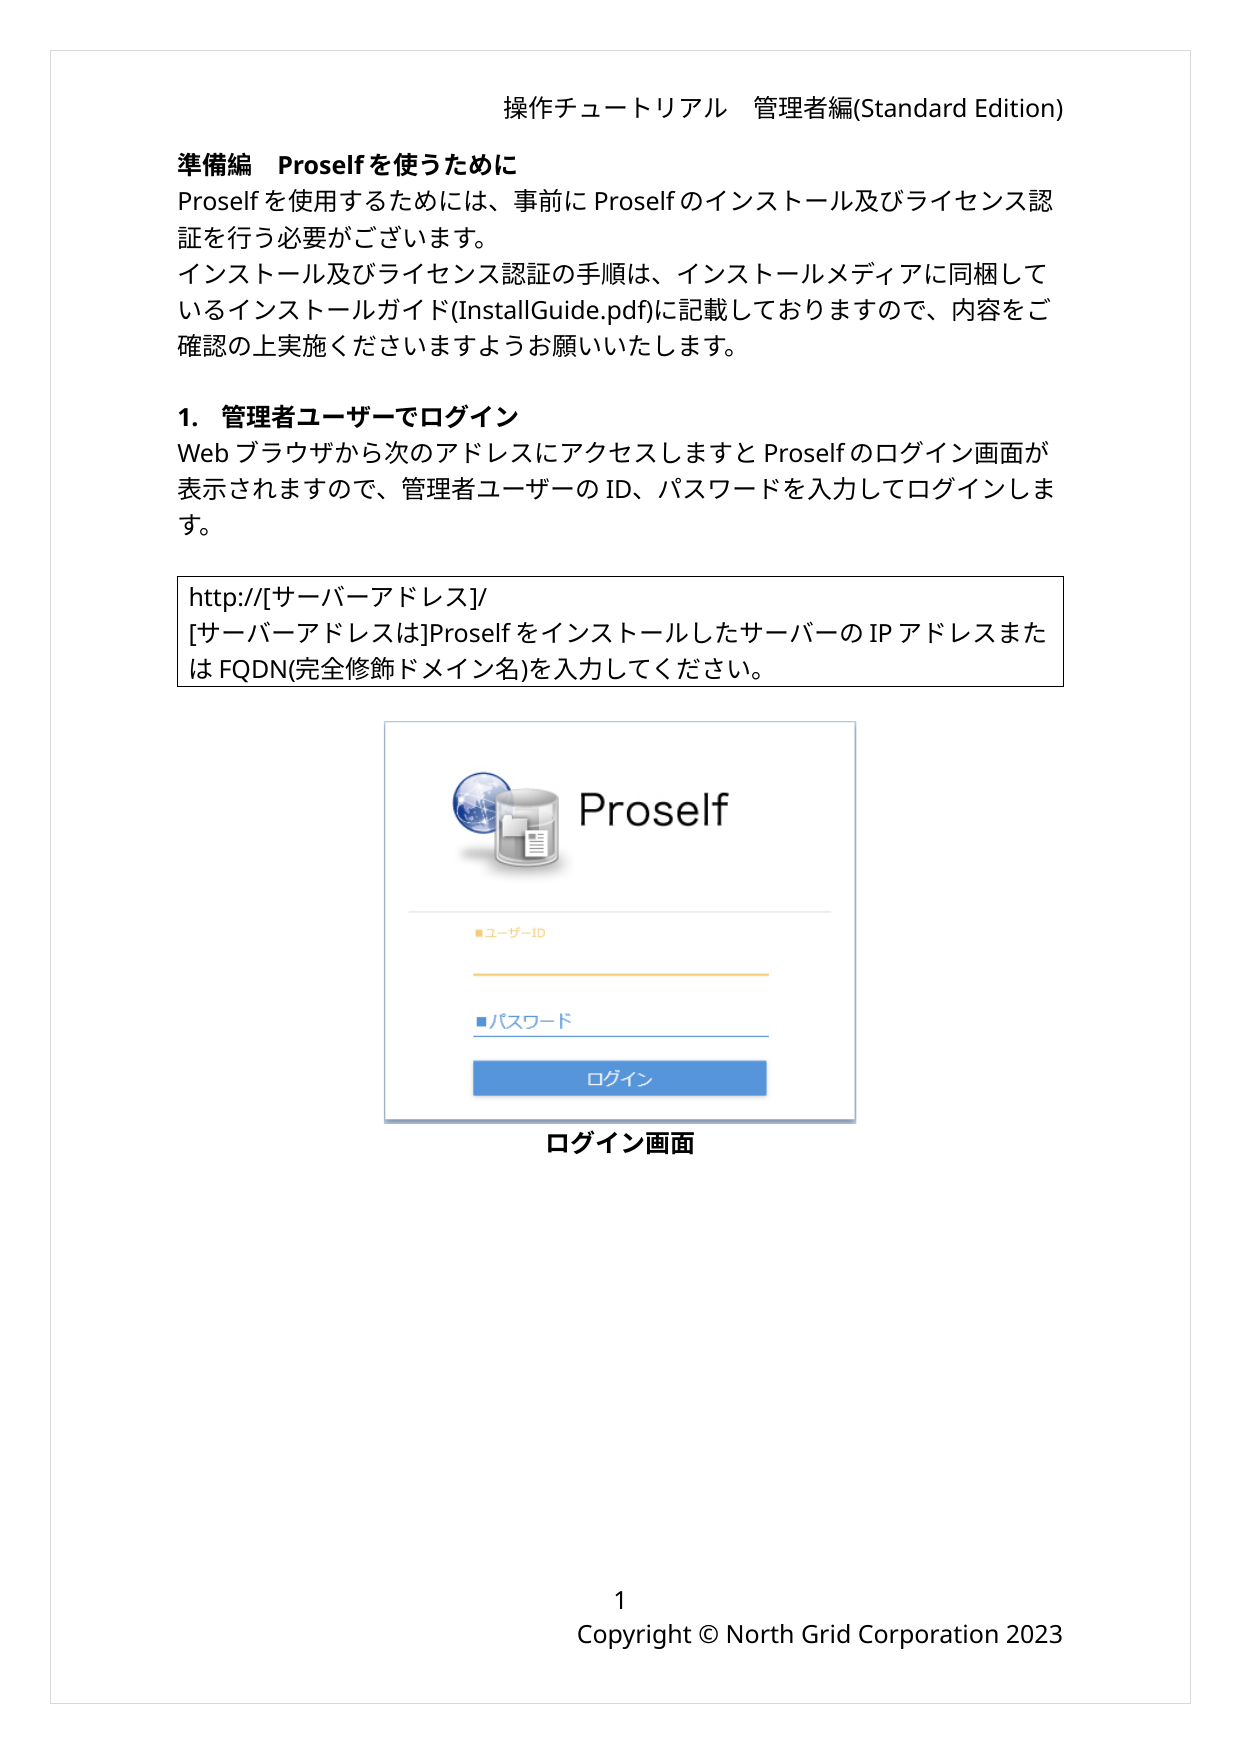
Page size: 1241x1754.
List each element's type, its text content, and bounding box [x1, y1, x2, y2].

text ログイン画面 [177, 1123, 1063, 1159]
subtitle 管理者ユーザーでログイン [177, 397, 1063, 433]
text Proselfを使用するためには、事前にProselfのインストール及びライセンス認証を行う必要がございます。 [177, 182, 1063, 254]
text インストール及びライセンス認証の手順は、インストールメディアに同梱しているインストールガイド(InstallGuide.pdf)に記載しておりますので、内容をご確認の上実施くださいますようお願いいたします。 [177, 254, 1063, 363]
text Webブラウザから次のアドレスにアクセスしますとProselfのログイン画面が表示されますので、管理者ユーザーのID、パスワードを入力してログインします。 [177, 433, 1063, 542]
text 準備編 Proselfを使うために [177, 148, 1063, 182]
picture [383, 721, 857, 1124]
table_header http://[サーバーアドレス]/ [サーバーアドレスは]ProselfをインストールしたサーバーのIPアドレスまたはFQDN(完全修飾ドメイン名)を入力してください。 [178, 577, 1063, 686]
